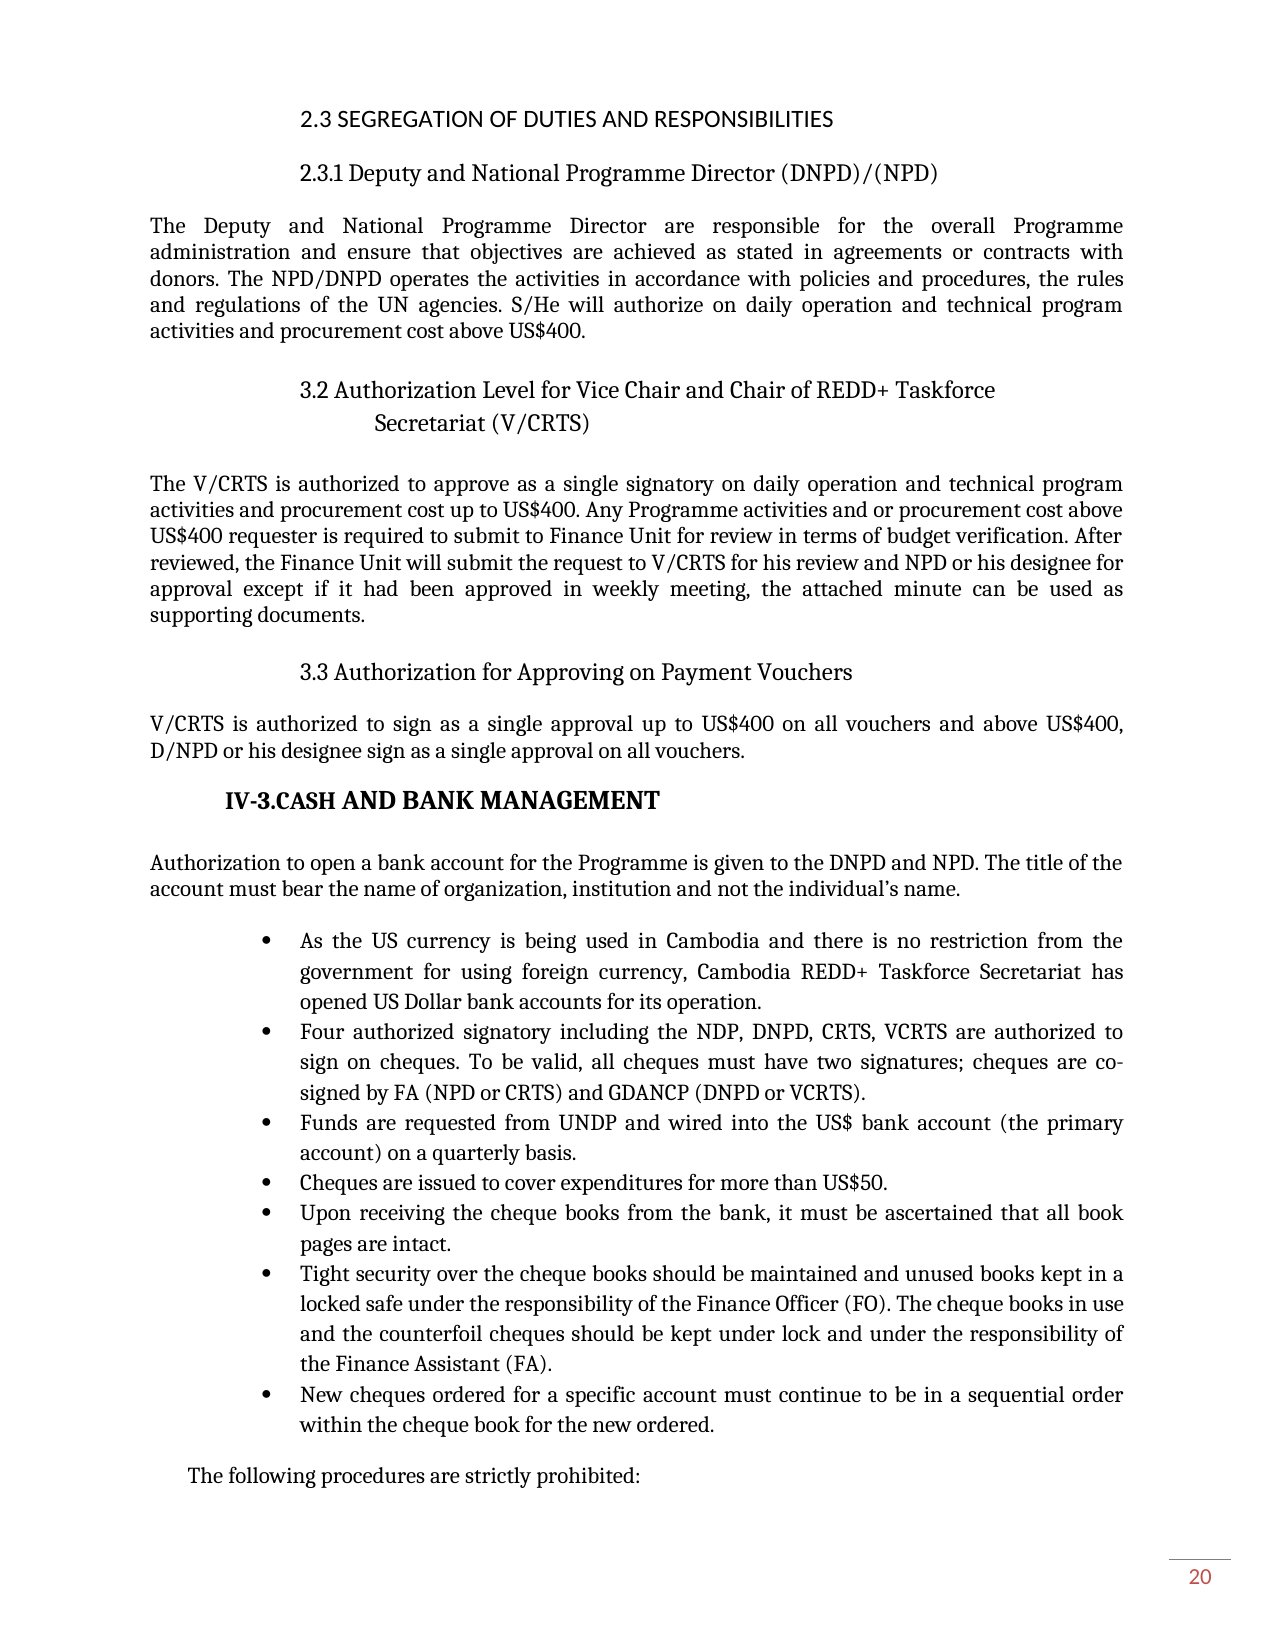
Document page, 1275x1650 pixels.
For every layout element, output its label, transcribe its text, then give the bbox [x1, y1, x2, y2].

list As the US currency is being used in Cambodia and there is no restriction from the government for using foreign currency, Cambodia REDD+ Taskforce Secretariat has opened US Dollar bank accounts for its operation. [262, 928, 1125, 1015]
text Authorization to open a bank account for the Programme is given to the DNPD and NPD. The title of the account must bear the name of organization, institution and not the individual’s name. [150, 849, 1125, 902]
list Funds are requested from UNDP and wired into the US$ bank account (the primary account) on a quarterly basis. [262, 1109, 1125, 1166]
text The following procedures are strictly prohibited: [187, 1463, 1125, 1489]
text The V/CRTS is authorized to approve as a single signatory on daily operation and technical program activities and procurement cost up to US$400. Any Programme activities and or procurement cost above US$400 requester is required to submit to Finance Unit for review in terms of budget verification. After reviewed, the Finance Unit will submit the request to V/CRTS for his review and NPD or his designee for approval except if it had been approved in weekly meeting, the attached minute can be used as supporting documents. [150, 471, 1125, 629]
list Cheques are issued to cover expenditures for more than US$50. [262, 1170, 1125, 1196]
text The Deputy and National Programme Director are responsible for the overall Programme administration and ensure that objectives are achieved as stated in agreements or contracts with donors. The NPD/DNPD operates the activities in accordance with policies and procedures, the rules and regulations of the UN agencies. S/He will authorize on daily operation and technical program activities and procurement cost above US$400. [150, 213, 1125, 344]
list Upon receiving the cheque books from the bank, it must be ascertained that all book pages are intact. [262, 1200, 1125, 1257]
list Four authorized signatory including the NDP, DNPD, CRTS, VCRTS are authorized to sign on cheques. To be valid, all cheques must have two signatures; cheques are co-signed by FA (NPD or CRTS) and GDANCP (DNPD or VCRTS). [262, 1019, 1125, 1106]
text 2.3 SEGREGATION OF DUTIES AND RESPONSIBILITIES [150, 103, 1125, 133]
text 3.2 Authorization Level for Vice Chair and Chair of REDD+ Taskforce Secretariat (V/CRTS) [150, 376, 1125, 437]
text 3.3 Authorization for Approving on Payment Vouchers [150, 657, 1125, 686]
list New cheques ordered for a specific account must continue to be in a sequential order within the cheque book for the new ordered. [262, 1381, 1125, 1438]
text V/CRTS is authorized to sign as a single approval up to US$400 on all vouchers and above US$400, D/NPD or his designee sign as a single approval on all vouchers. [150, 711, 1125, 764]
text 2.3.1 Deputy and National Programme Director (DNPD)/(NPD) [150, 159, 1125, 188]
list Tight security over the cheque books should be maintained and unused books kept in a locked safe under the responsibility of the Finance Officer (FO). The cheque books in use and the counterfoil cheques should be kept under lock and under the responsibility of the Finance Assistant (FA). [262, 1261, 1125, 1378]
subtitle IV-3.CASH AND BANK MANAGEMENT [150, 785, 1125, 816]
